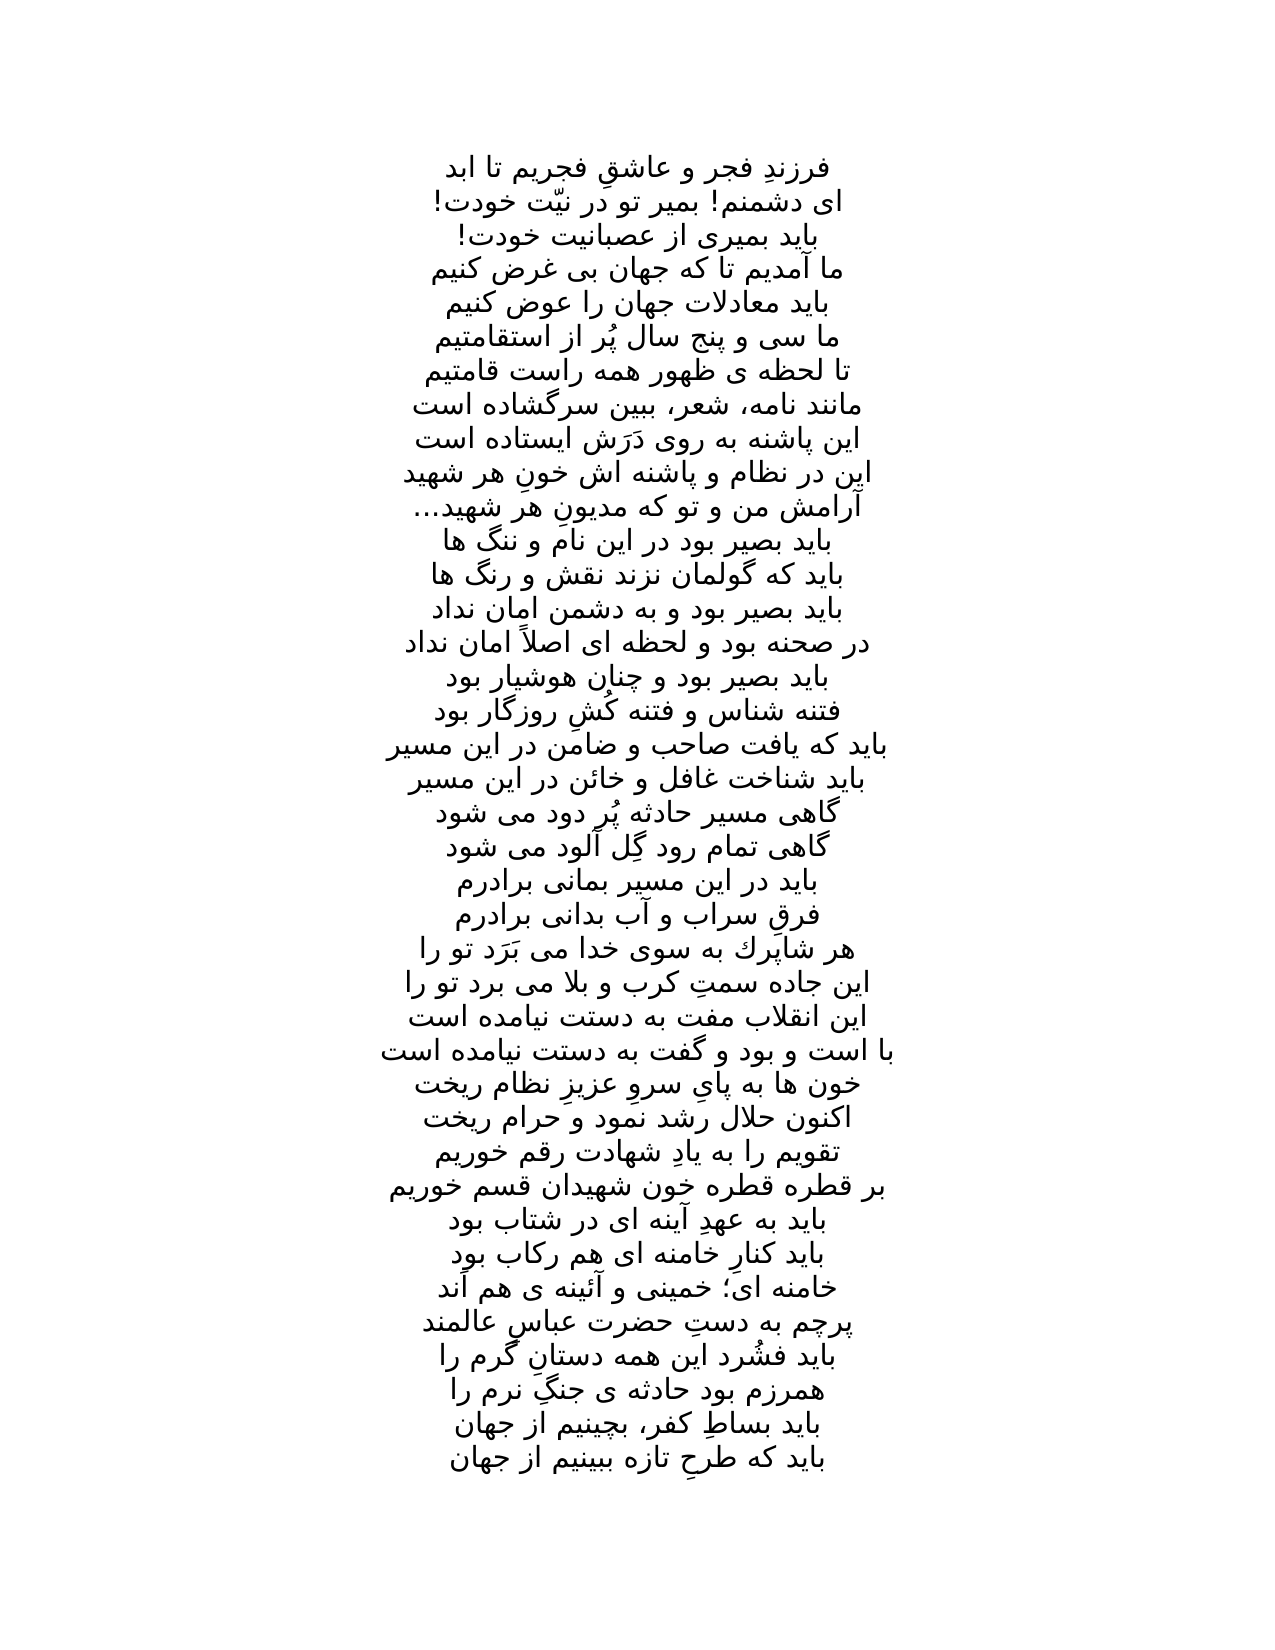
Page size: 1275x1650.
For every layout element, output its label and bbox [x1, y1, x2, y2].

text [150, 150, 1125, 1474]
